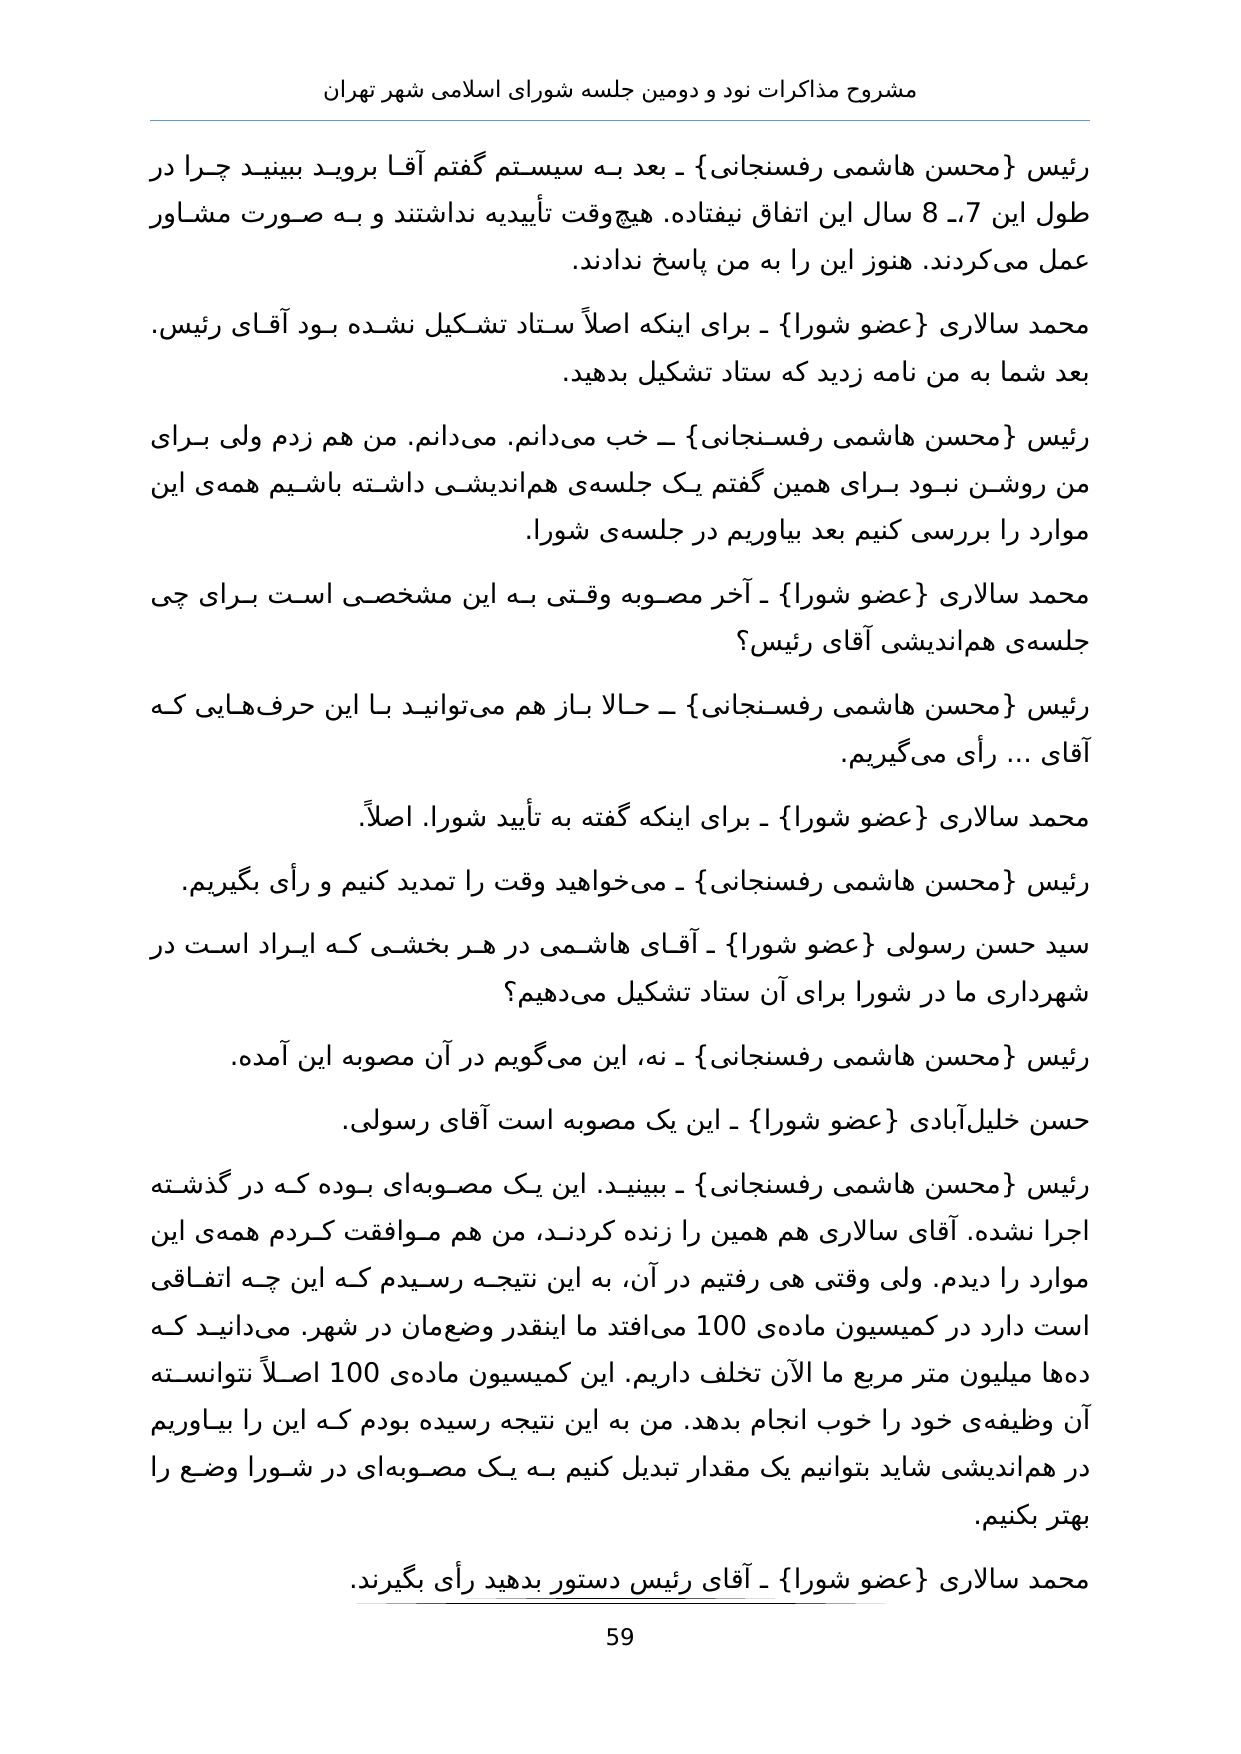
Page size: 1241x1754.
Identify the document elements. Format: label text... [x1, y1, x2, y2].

text محمد سالاری {عضو شورا} ـ برای اینکه گفته به تأیید شورا. اصلاً. [150, 801, 1090, 832]
text محمد سالاری {عضو شورا} ـ آقای رئیس دستور بدهید رأی بگیرند. [150, 1563, 1090, 1594]
text حسن خلیل‌آبادی {عضو شورا} ـ این یک مصوبه است آقای رسولی. [150, 1104, 1090, 1136]
text رئیس {محسن هاشمی رفسنجانی} ـ حالا باز هم می‌توانید با این حرف‌هایی که آقای ... رأی می‌گیریم. [150, 689, 1090, 768]
text رئیس {محسن هاشمی رفسنجانی} ـ بعد به سیستم گفتم آقا بروید ببینید چرا در طول این 7، 8 سال این اتفاق نیفتاده. هیچ‌وقت تأییدیه نداشتند و به صورت مشاور عمل می‌کردند. هنوز این را به من پاسخ ندادند. [150, 150, 1090, 276]
text رئیس {محسن هاشمی رفسنجانی} ـ ببینید. این یک مصوبه‌ای بوده که در گذشته اجرا نشده. آقای سالاری هم همین را زنده کردند، من هم موافقت کردم همه‌ی این موارد را دیدم. ولی وقتی هی رفتیم در آن، به این نتیجه رسیدم که این چه اتفاقی است دارد در کمیسیون ماده‌ی 100 می‌افتد ما اینقدر وضع‌مان در شهر. می‌دانید که ده‌ها میلیون متر مربع ما الآن تخلف داریم. این کمیسیون ماده‌ی 100 اصلاً نتوانسته آن وظیفه‌ی خود را خوب انجام بدهد. من به این نتیجه رسیده بودم که این را بیاوریم در هم‌اندیشی شاید بتوانیم یک مقدار تبدیل کنیم به یک مصوبه‌ای در شورا وضع را بهتر بکنیم. [150, 1168, 1090, 1531]
text رئیس {محسن هاشمی رفسنجانی} ـ می‌خواهید وقت را تمدید کنیم و رأی بگیریم. [150, 865, 1090, 896]
text رئیس {محسن هاشمی رفسنجانی} ـ خب می‌دانم. می‌دانم. من هم زدم ولی برای من روشن نبود برای همین گفتم یک جلسه‌ی هم‌اندیشی داشته باشیم همه‌ی این موارد را بررسی کنیم بعد بیاوریم در جلسه‌ی شورا. [150, 420, 1090, 546]
text سید حسن رسولی {عضو شورا} ـ آقای هاشمی در هر بخشی که ایراد است در شهرداری ما در شورا برای آن ستاد تشکیل می‌دهیم؟ [150, 929, 1090, 1008]
text محمد سالاری {عضو شورا} ـ برای اینکه اصلاً ستاد تشکیل نشده بود آقای رئیس. بعد شما به من نامه زدید که ستاد تشکیل بدهید. [150, 308, 1090, 387]
text محمد سالاری {عضو شورا} ـ آخر مصوبه وقتی به این مشخصی است برای چی جلسه‌ی هم‌اندیشی آقای رئیس؟ [150, 578, 1090, 657]
text رئیس {محسن هاشمی رفسنجانی} ـ نه، این می‌گویم در آن مصوبه این آمده. [150, 1040, 1090, 1072]
